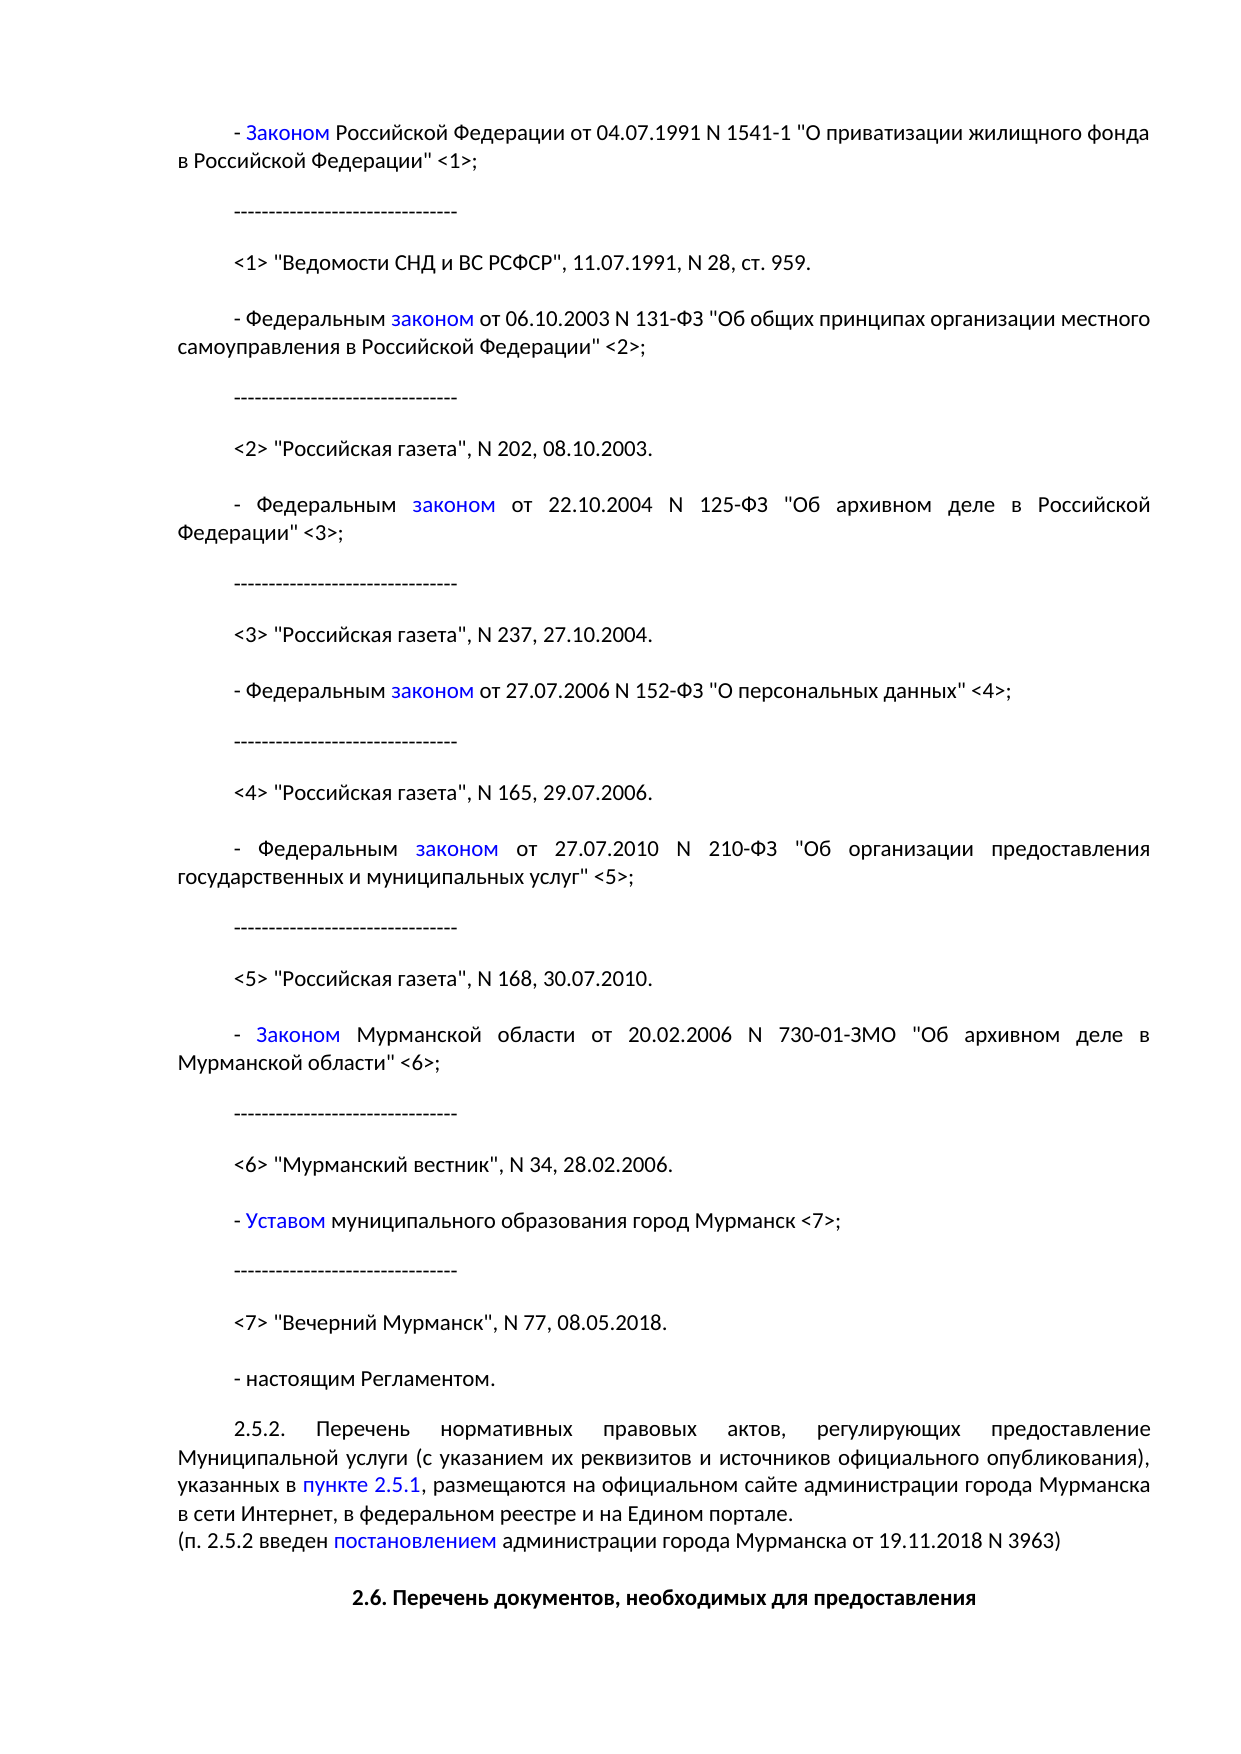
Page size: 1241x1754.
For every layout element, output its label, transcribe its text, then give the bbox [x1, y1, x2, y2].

text <7> "Вечерний Мурманск", N 77, 08.05.2018. [177, 1308, 1152, 1336]
text -------------------------------- [177, 1099, 1152, 1127]
text <5> "Российская газета", N 168, 30.07.2010. [177, 964, 1152, 992]
text -------------------------------- [177, 197, 1152, 225]
title 2.6. Перечень документов, необходимых для предоставления [177, 1583, 1152, 1611]
text <2> "Российская газета", N 202, 08.10.2003. [177, 434, 1152, 462]
text -------------------------------- [177, 383, 1152, 411]
text - Уставом муниципального образования город Мурманск <7>; [177, 1206, 1152, 1234]
text -------------------------------- [177, 1257, 1152, 1285]
text - настоящим Регламентом. [177, 1364, 1152, 1392]
text (п. 2.5.2 введен постановлением администрации города Мурманска от 19.11.2018 N 3963) [177, 1527, 1152, 1555]
text - Законом Мурманской области от 20.02.2006 N 730-01-ЗМО "Об архивном деле в Мурманской области" <6>; [177, 1020, 1152, 1076]
text <3> "Российская газета", N 237, 27.10.2004. [177, 620, 1152, 648]
text <6> "Мурманский вестник", N 34, 28.02.2006. [177, 1150, 1152, 1178]
text - Федеральным законом от 27.07.2010 N 210-ФЗ "Об организации предоставления государственных и муниципальных услуг" <5>; [177, 834, 1152, 890]
text - Федеральным законом от 27.07.2006 N 152-ФЗ "О персональных данных" <4>; [177, 676, 1152, 704]
text - Законом Российской Федерации от 04.07.1991 N 1541-1 "О приватизации жилищного фонда в Российской Федерации" <1>; [177, 118, 1152, 174]
text - Федеральным законом от 06.10.2003 N 131-ФЗ "Об общих принципах организации местного самоуправления в Российской Федерации" <2>; [177, 304, 1152, 360]
text <4> "Российская газета", N 165, 29.07.2006. [177, 778, 1152, 806]
text <1> "Ведомости СНД и ВС РСФСР", 11.07.1991, N 28, ст. 959. [177, 248, 1152, 276]
text -------------------------------- [177, 913, 1152, 941]
text - Федеральным законом от 22.10.2004 N 125-ФЗ "Об архивном деле в Российской Федерации" <3>; [177, 490, 1152, 546]
text -------------------------------- [177, 727, 1152, 755]
text 2.5.2. Перечень нормативных правовых актов, регулирующих предоставление Муниципальной услуги (с указанием их реквизитов и источников официального опубликования), указанных в пункте 2.5.1, размещаются на официальном сайте администрации города Мурманска в сети Интернет, в федеральном реестре и на Едином портале. [177, 1414, 1152, 1527]
text -------------------------------- [177, 569, 1152, 597]
